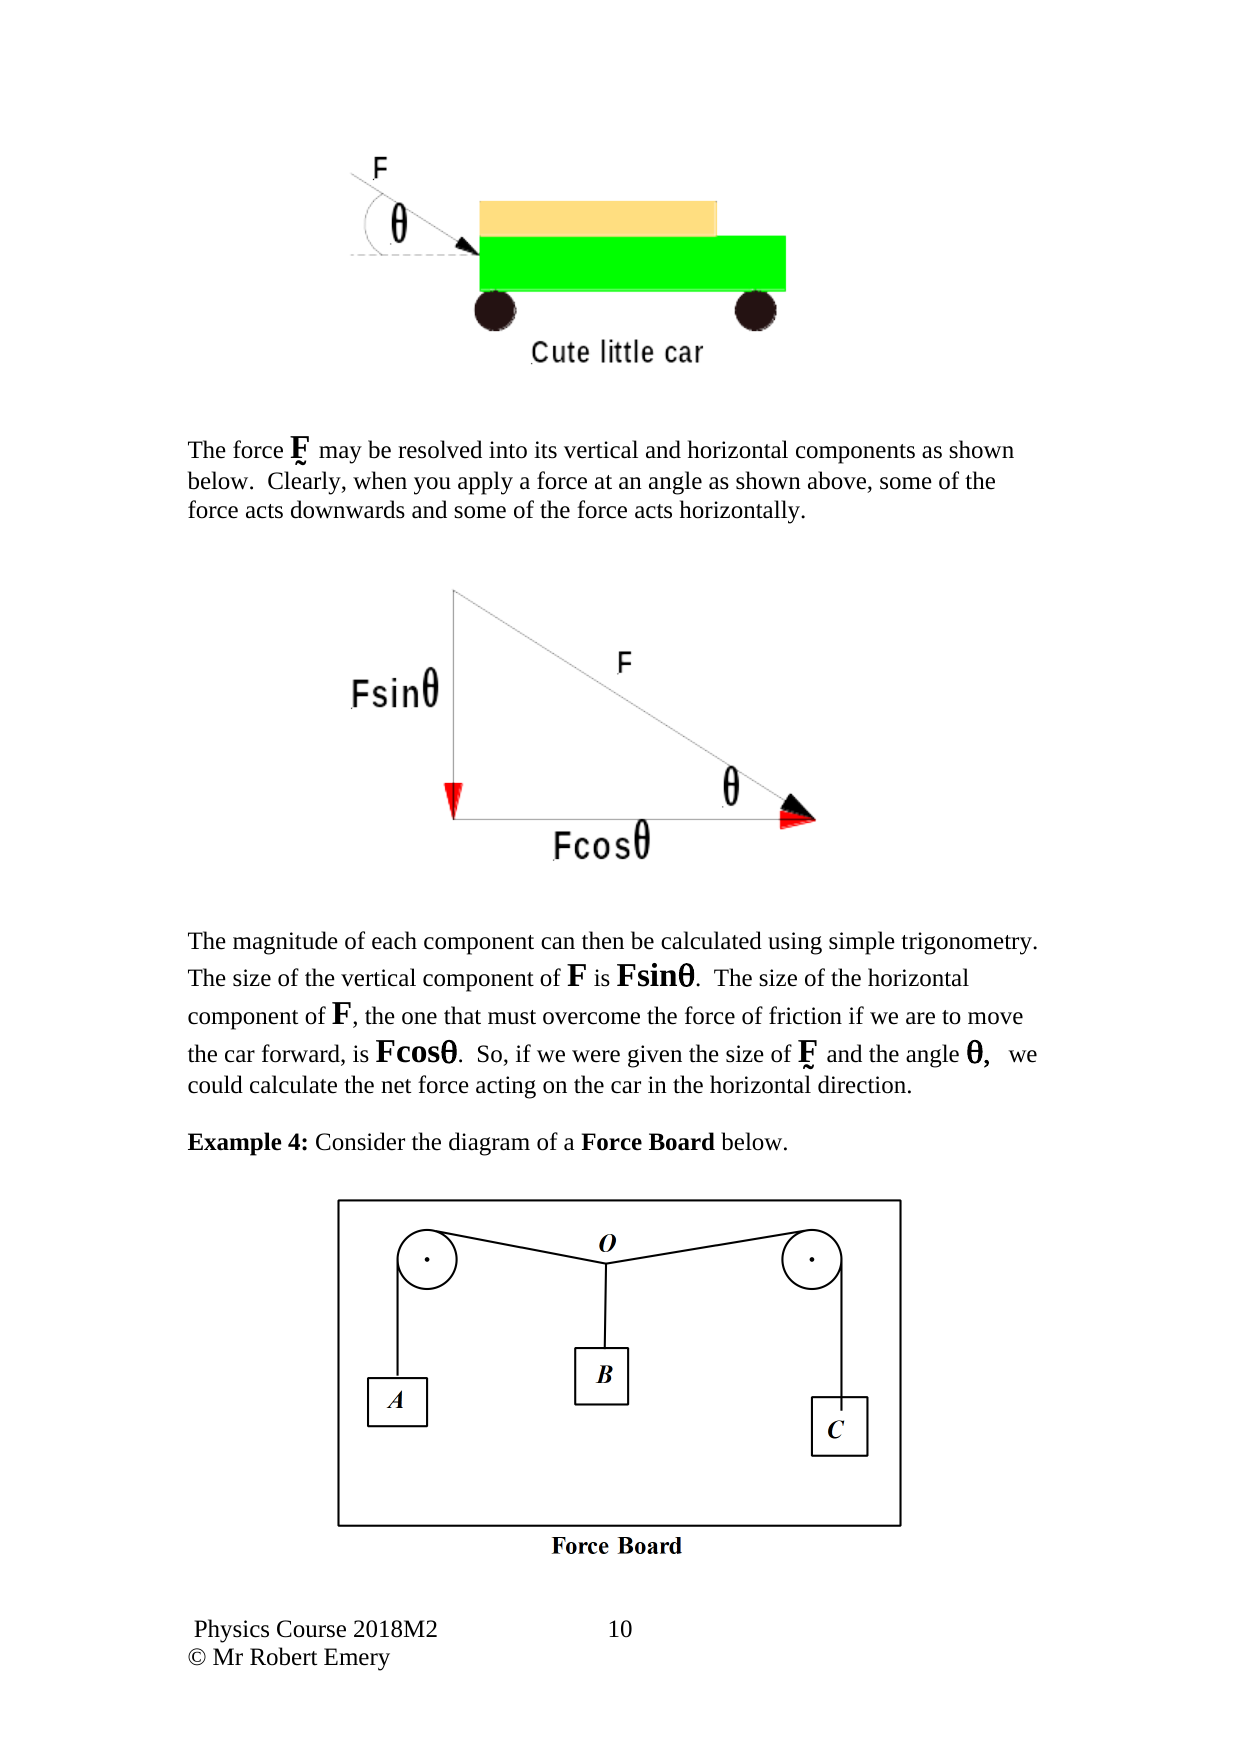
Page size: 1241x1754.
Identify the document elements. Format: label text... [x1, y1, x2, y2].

text The force F̰ may be resolved into its vertical and horizontal components as shown below. Clearly, when you apply a force at an angle as shown above, some of the force acts downwards and some of the force acts horizontally. [187, 428, 1053, 524]
text The magnitude of each component can then be calculated using simple trigonometry. The size of the vertical component of F is Fsin. The size of the horizontal component of F, the one that must overcome the force of friction if we are to move the car forward, is Fcos. So, if we were given the size of F̰ and the angle  we could calculate the net force acting on the car in the horizontal direction. [187, 926, 1053, 1099]
text Example 4: Consider the diagram of a Force Board below. [187, 1127, 1053, 1156]
picture [326, 1188, 912, 1564]
